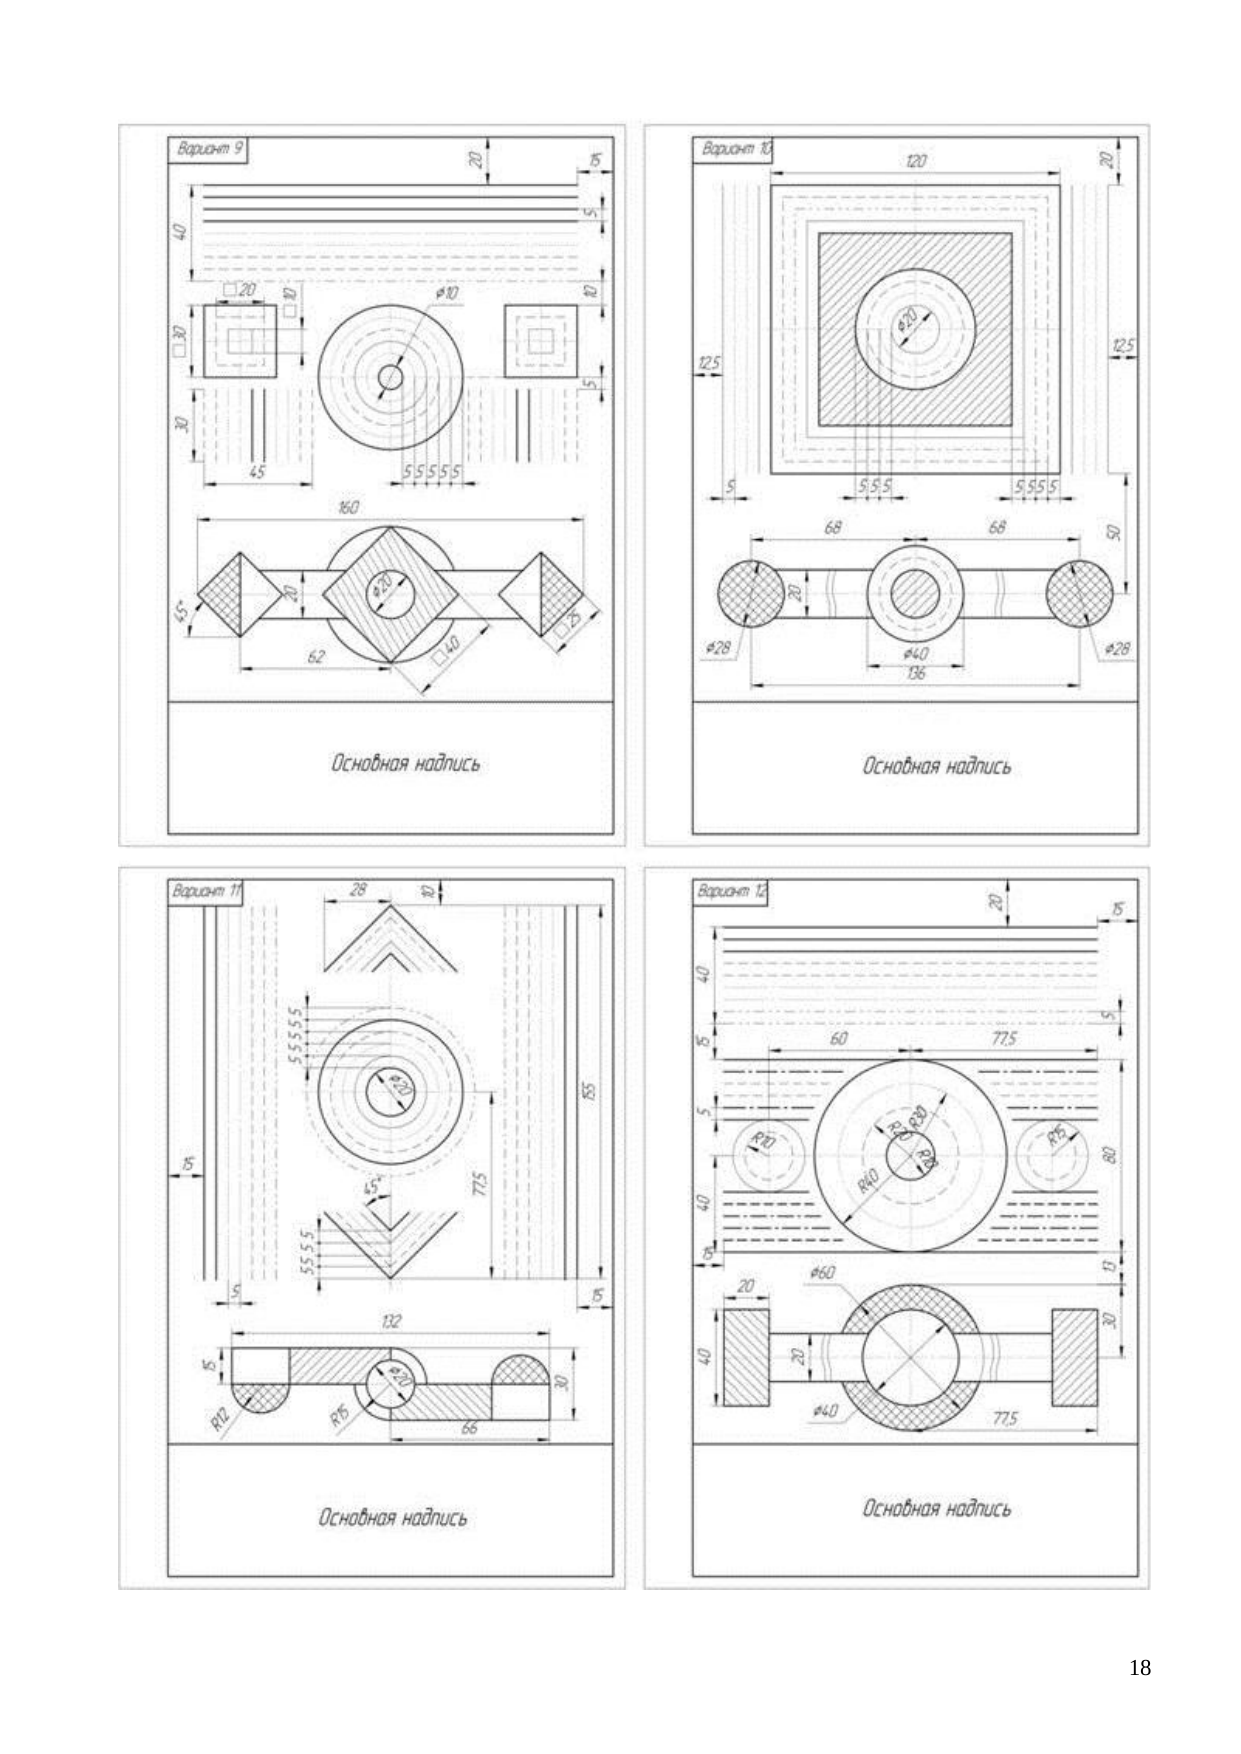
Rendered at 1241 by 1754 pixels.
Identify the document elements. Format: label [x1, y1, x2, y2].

picture [118, 118, 1151, 1590]
